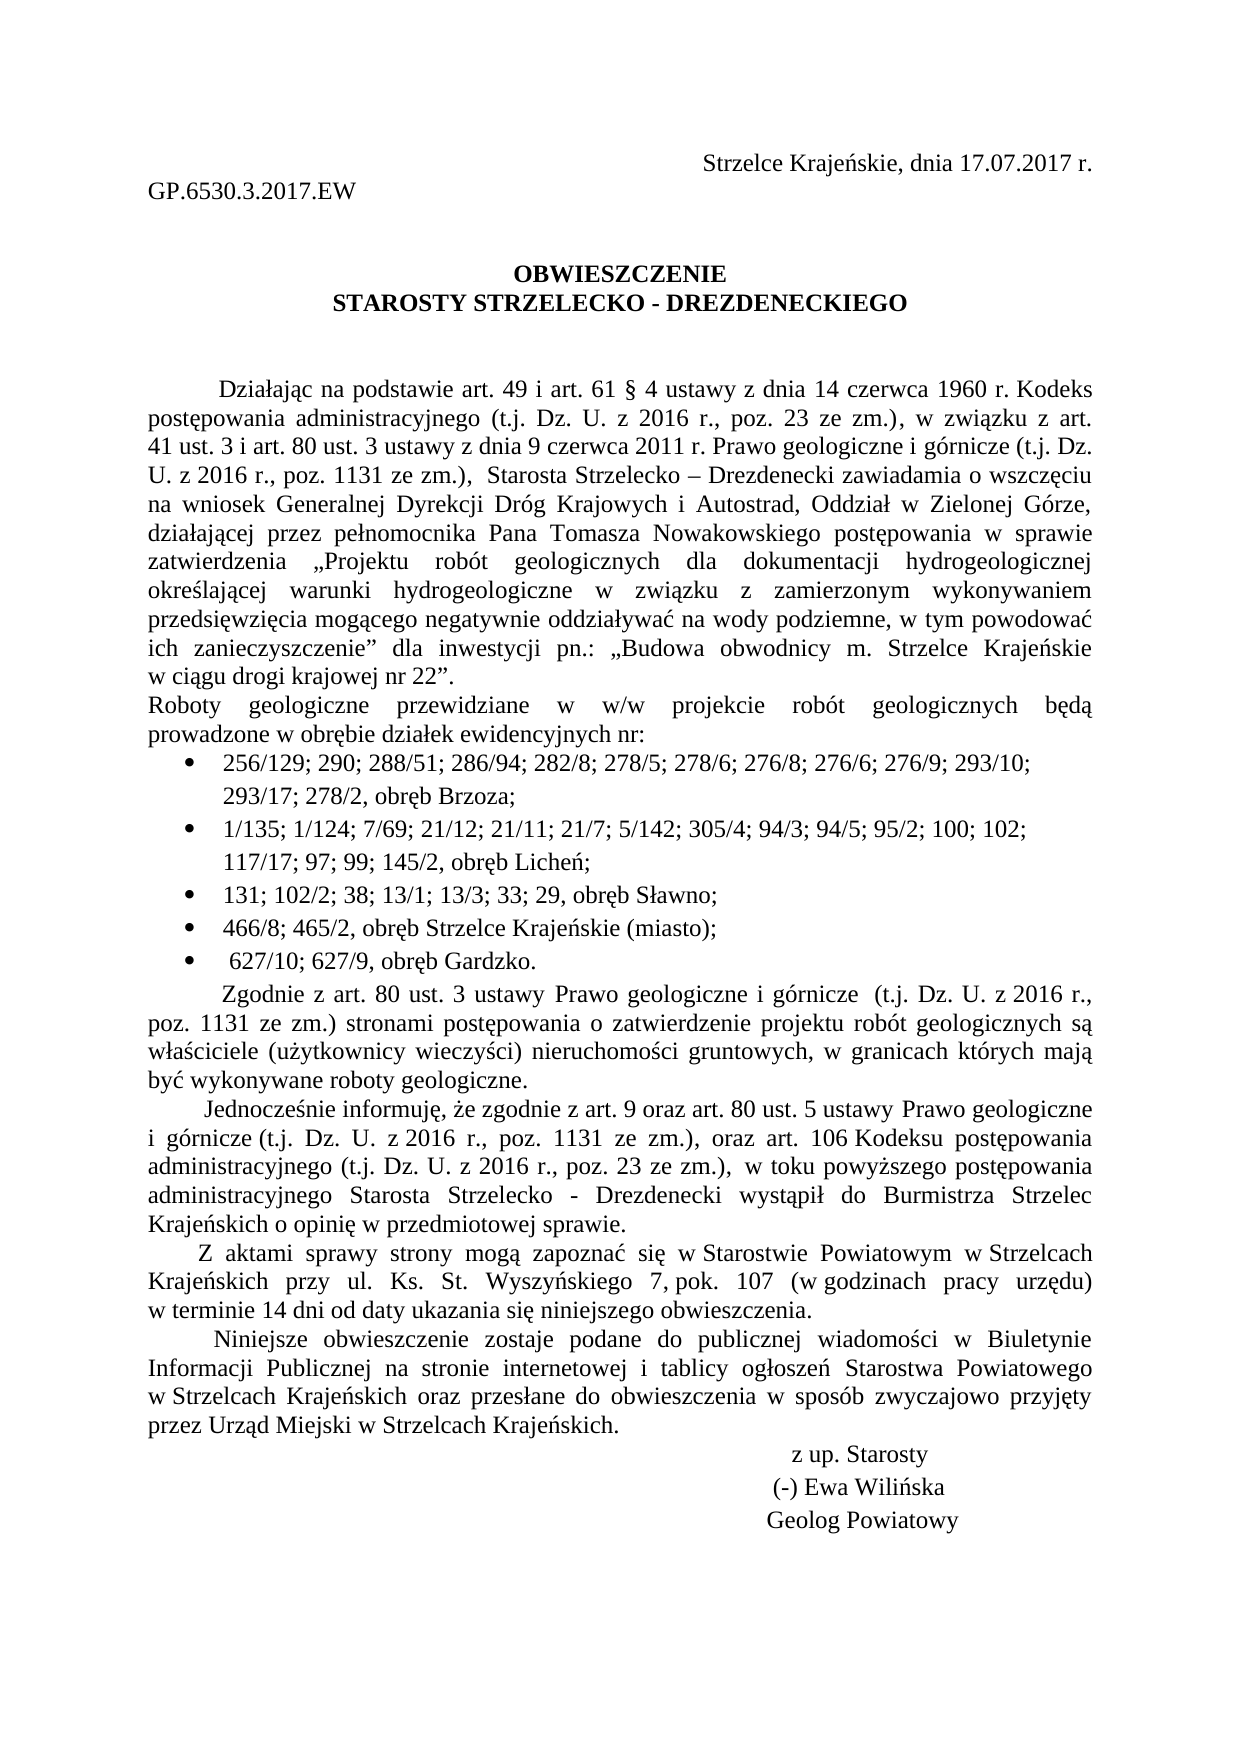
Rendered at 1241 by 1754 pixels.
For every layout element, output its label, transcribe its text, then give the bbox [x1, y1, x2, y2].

text Roboty geologiczne przewidziane w w/w projekcie robót geologicznych będą prowadzone w obrębie działek ewidencyjnych nr: [148, 690, 1093, 748]
list 627/10; 627/9, obręb Gardzko. [185, 946, 1093, 974]
text z up. Starosty (-) Ewa Wilińska [148, 1439, 1093, 1501]
text Jednocześnie informuję, że zgodnie z art. 9 oraz art. 80 ust. 5 ustawy Prawo geologiczne i górnicze (t.j. Dz. U. z 2016 r., poz. 1131 ze zm.), oraz art. 106 Kodeksu postępowania administracyjnego (t.j. Dz. U. z 2016 r., poz. 23 ze zm.), w toku powyższego postępowania administracyjnego Starosta Strzelecko - Drezdenecki wystąpił do Burmistrza Strzelec Krajeńskich o opinię w przedmiotowej sprawie. [148, 1094, 1093, 1238]
text Geolog Powiatowy [148, 1505, 1093, 1567]
text Zgodnie z art. 80 ust. 3 ustawy Prawo geologiczne i górnicze (t.j. Dz. U. z 2016 r., poz. 1131 ze zm.) stronami postępowania o zatwierdzenie projektu robót geologicznych są właściciele (użytkownicy wieczyści) nieruchomości gruntowych, w granicach których mają być wykonywane roboty geologiczne. [148, 979, 1093, 1094]
text Strzelce Krajeńskie, dnia 17.07.2017 r. [148, 148, 1093, 176]
text GP.6530.3.2017.EW [148, 176, 1093, 205]
list 256/129; 290; 288/51; 286/94; 282/8; 278/5; 278/6; 276/8; 276/6; 276/9; 293/10; 293/17; 278/2, obręb Brzoza; [185, 748, 1093, 809]
text OBWIESZCZENIE [148, 259, 1093, 288]
list 1/135; 1/124; 7/69; 21/12; 21/11; 21/7; 5/142; 305/4; 94/3; 94/5; 95/2; 100; 102; 117/17; 97; 99; 145/2, obręb Licheń; [185, 814, 1093, 876]
list 131; 102/2; 38; 13/1; 13/3; 33; 29, obręb Sławno; [185, 880, 1093, 908]
text Niniejsze obwieszczenie zostaje podane do publicznej wiadomości w Biuletynie Informacji Publicznej na stronie internetowej i tablicy ogłoszeń Starostwa Powiatowego w Strzelcach Krajeńskich oraz przesłane do obwieszczenia w sposób zwyczajowo przyjęty przez Urząd Miejski w Strzelcach Krajeńskich. [148, 1324, 1093, 1439]
list 466/8; 465/2, obręb Strzelce Krajeńskie (miasto); [185, 913, 1093, 942]
text Działając na podstawie art. 49 i art. 61 § 4 ustawy z dnia 14 czerwca 1960 r. Kodeks postępowania administracyjnego (t.j. Dz. U. z 2016 r., poz. 23 ze zm.), w związku z art. 41 ust. 3 i art. 80 ust. 3 ustawy z dnia 9 czerwca 2011 r. Prawo geologiczne i górnicze (t.j. Dz. U. z 2016 r., poz. 1131 ze zm.), Starosta Strzelecko – Drezdenecki zawiadamia o wszczęciu na wniosek Generalnej Dyrekcji Dróg Krajowych i Autostrad, Oddział w Zielonej Górze, działającej przez pełnomocnika Pana Tomasza Nowakowskiego postępowania w sprawie zatwierdzenia „Projektu robót geologicznych dla dokumentacji hydrogeologicznej określającej warunki hydrogeologiczne w związku z zamierzonym wykonywaniem przedsięwzięcia mogącego negatywnie oddziaływać na wody podziemne, w tym powodować ich zanieczyszczenie” dla inwestycji pn.: „Budowa obwodnicy m. Strzelce Krajeńskie w ciągu drogi krajowej nr 22”. [148, 374, 1093, 690]
text STAROSTY STRZELECKO - DREZDENECKIEGO [148, 288, 1093, 316]
text Z aktami sprawy strony mogą zapoznać się w Starostwie Powiatowym w Strzelcach Krajeńskich przy ul. Ks. St. Wyszyńskiego 7, pok. 107 (w godzinach pracy urzędu) w terminie 14 dni od daty ukazania się niniejszego obwieszczenia. [148, 1238, 1093, 1324]
